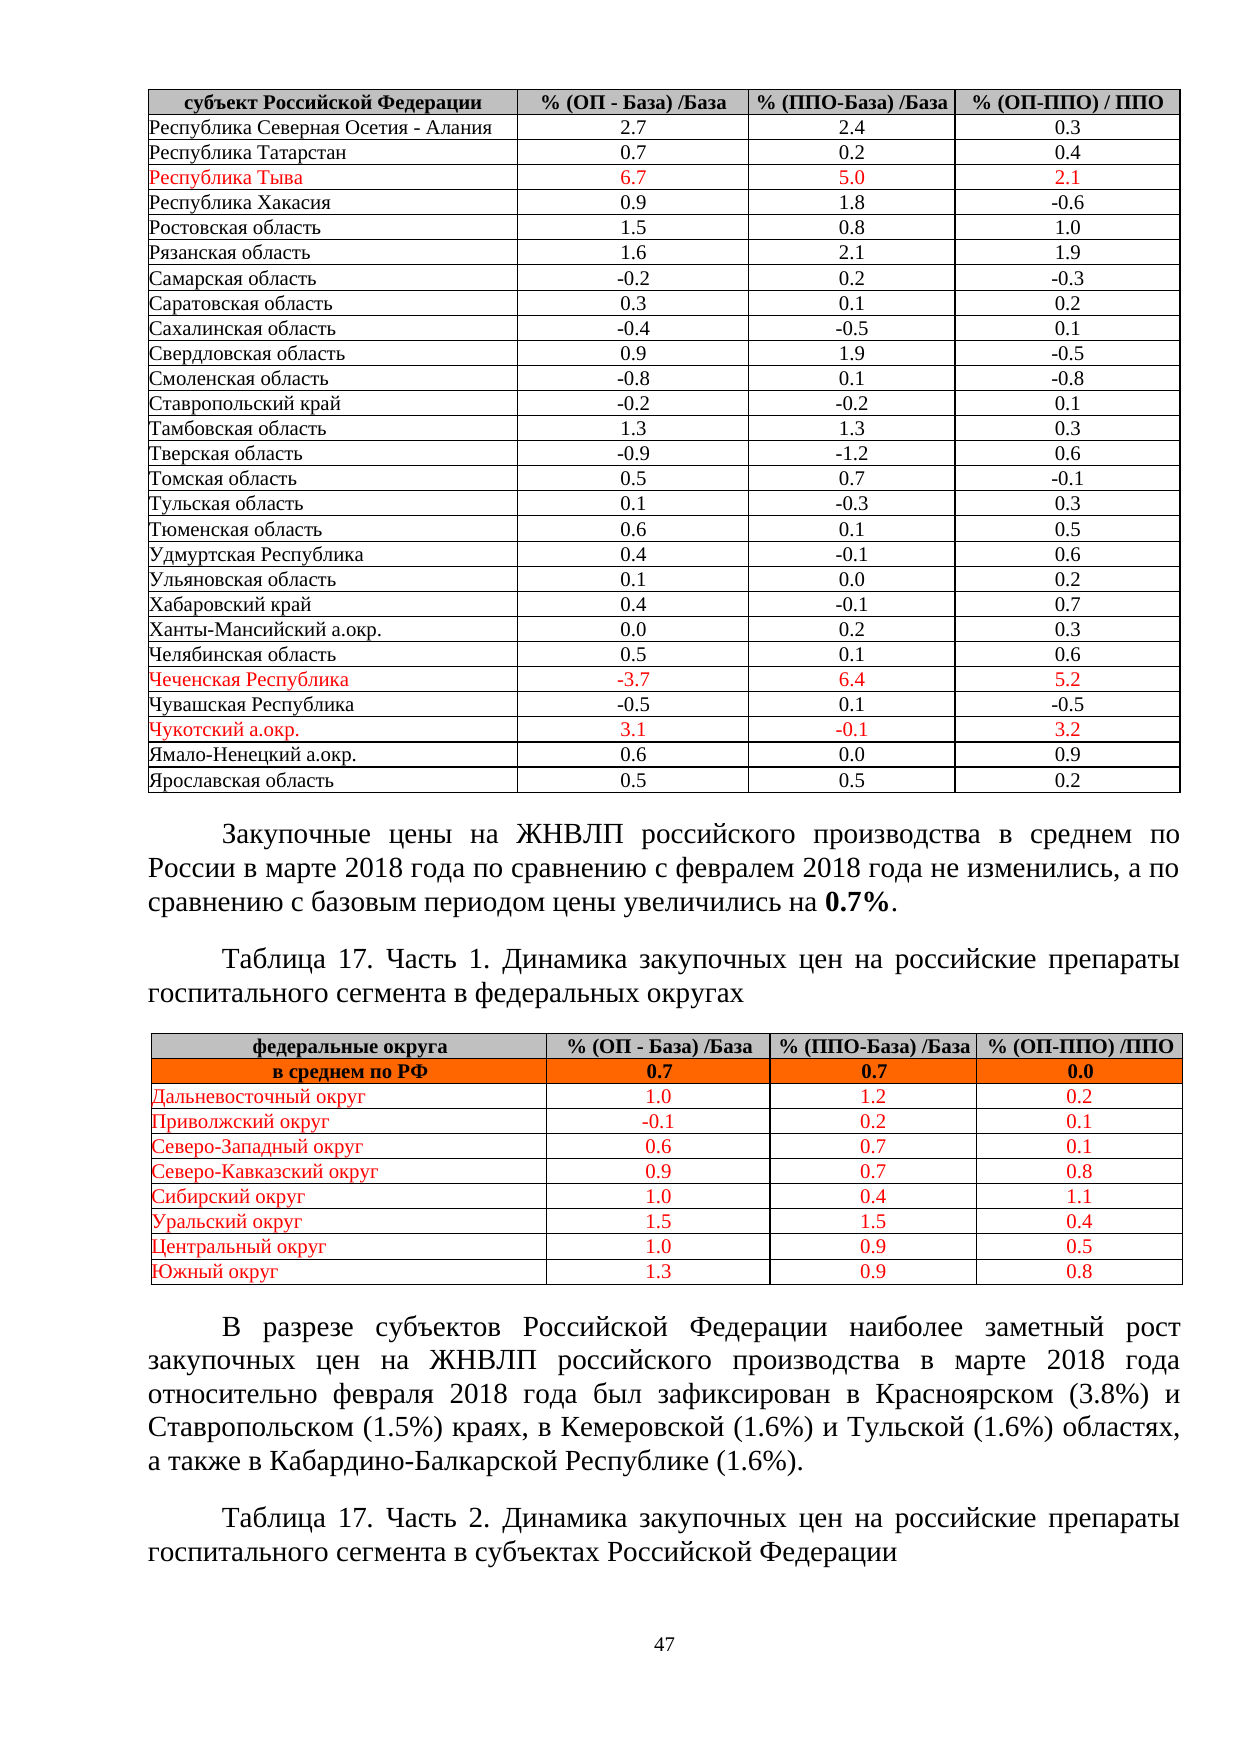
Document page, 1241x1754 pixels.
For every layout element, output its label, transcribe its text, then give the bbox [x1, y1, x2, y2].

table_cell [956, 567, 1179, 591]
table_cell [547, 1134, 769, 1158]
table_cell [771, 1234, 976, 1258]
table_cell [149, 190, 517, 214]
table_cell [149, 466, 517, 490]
text Таблица 17. Часть 2. Динамика закупочных цен на российские препараты госпитального сегмента в субъектах Российской Федерации [148, 1500, 1181, 1567]
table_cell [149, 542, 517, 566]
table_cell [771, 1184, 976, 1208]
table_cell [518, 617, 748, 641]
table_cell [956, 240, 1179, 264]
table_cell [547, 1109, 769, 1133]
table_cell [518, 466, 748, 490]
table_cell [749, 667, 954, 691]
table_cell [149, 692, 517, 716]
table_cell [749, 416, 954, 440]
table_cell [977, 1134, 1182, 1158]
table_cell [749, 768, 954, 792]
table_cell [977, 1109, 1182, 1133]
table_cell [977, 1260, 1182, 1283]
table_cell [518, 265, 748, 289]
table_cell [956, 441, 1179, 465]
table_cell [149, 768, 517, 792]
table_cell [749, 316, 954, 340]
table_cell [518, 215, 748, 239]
text Закупочные цены на ЖНВЛП российского производства в среднем по России в марте 2018 года по сравнению с февралем 2018 года не изменились, а по сравнению с базовым периодом цены увеличились на 0.7%. [148, 817, 1181, 917]
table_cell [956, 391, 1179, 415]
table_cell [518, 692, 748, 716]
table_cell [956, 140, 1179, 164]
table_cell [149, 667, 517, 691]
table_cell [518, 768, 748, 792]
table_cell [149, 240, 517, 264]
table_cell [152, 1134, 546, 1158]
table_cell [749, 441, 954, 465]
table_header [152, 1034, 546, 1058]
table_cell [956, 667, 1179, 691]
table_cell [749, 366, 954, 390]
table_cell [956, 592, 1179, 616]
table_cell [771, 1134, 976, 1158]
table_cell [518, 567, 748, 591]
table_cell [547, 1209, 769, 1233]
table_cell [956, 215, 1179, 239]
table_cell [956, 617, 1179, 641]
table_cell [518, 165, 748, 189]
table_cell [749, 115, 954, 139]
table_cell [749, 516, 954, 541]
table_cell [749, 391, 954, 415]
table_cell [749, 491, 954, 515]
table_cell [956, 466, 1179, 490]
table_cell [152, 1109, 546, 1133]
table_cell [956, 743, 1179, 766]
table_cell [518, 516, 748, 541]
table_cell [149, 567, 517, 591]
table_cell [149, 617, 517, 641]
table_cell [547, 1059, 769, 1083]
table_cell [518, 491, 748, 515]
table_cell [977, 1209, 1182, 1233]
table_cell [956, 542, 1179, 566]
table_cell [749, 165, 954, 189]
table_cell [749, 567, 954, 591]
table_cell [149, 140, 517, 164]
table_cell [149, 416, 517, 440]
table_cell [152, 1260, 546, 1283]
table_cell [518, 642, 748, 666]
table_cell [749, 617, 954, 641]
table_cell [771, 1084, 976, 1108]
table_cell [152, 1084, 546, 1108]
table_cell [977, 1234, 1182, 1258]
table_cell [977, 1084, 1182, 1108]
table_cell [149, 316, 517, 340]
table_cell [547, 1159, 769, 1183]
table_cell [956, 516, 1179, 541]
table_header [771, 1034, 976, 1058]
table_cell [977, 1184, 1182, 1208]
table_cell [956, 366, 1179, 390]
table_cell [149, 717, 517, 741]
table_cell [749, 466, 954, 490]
text В разрезе субъектов Российской Федерации наиболее заметный рост закупочных цен на ЖНВЛП российского производства в марте 2018 года относительно февраля 2018 года был зафиксирован в Красноярском (3.8%) и Ставропольском (1.5%) краях, в Кемеровской (1.6%) и Тульской (1.6%) областях, а также в Кабардино-Балкарской Республике (1.6%). [148, 1309, 1181, 1476]
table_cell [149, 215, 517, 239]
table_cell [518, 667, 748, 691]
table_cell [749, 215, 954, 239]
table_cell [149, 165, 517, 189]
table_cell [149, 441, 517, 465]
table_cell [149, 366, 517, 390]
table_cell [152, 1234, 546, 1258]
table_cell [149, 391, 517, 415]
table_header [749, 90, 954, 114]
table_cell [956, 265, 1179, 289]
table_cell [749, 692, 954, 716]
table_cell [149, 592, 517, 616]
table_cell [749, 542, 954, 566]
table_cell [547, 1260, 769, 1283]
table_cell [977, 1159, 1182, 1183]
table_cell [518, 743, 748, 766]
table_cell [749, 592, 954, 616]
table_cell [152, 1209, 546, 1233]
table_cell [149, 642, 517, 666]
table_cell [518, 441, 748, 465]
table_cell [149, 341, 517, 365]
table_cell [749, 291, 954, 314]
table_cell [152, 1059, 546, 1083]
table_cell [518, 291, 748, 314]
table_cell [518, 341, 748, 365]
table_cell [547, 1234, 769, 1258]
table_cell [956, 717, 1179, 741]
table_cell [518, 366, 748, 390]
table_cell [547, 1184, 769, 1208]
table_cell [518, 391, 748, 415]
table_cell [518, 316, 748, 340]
text Таблица 17. Часть 1. Динамика закупочных цен на российские препараты госпитального сегмента в федеральных округах [148, 941, 1181, 1008]
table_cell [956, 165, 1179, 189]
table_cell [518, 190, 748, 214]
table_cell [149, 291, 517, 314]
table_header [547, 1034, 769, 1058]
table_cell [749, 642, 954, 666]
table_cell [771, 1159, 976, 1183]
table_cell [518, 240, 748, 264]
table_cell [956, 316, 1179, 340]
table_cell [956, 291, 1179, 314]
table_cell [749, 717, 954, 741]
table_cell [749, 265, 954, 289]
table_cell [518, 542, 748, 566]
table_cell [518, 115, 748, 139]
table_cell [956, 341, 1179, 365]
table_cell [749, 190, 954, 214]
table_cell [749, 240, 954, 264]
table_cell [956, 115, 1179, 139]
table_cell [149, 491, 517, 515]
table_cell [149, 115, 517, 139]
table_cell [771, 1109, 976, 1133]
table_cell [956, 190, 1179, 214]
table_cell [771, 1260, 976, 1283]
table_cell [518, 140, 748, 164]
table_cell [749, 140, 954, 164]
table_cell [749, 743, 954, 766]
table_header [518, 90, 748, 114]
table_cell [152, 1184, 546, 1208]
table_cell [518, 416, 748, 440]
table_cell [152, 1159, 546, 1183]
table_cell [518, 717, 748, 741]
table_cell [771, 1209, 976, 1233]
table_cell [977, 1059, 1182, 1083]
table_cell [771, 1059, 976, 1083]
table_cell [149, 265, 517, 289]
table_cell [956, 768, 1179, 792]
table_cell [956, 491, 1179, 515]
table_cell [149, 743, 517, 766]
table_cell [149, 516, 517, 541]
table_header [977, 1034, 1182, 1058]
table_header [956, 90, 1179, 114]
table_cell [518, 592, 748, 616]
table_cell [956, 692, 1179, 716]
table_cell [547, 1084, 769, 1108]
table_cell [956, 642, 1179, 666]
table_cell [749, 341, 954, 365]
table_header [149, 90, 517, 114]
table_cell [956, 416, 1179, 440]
